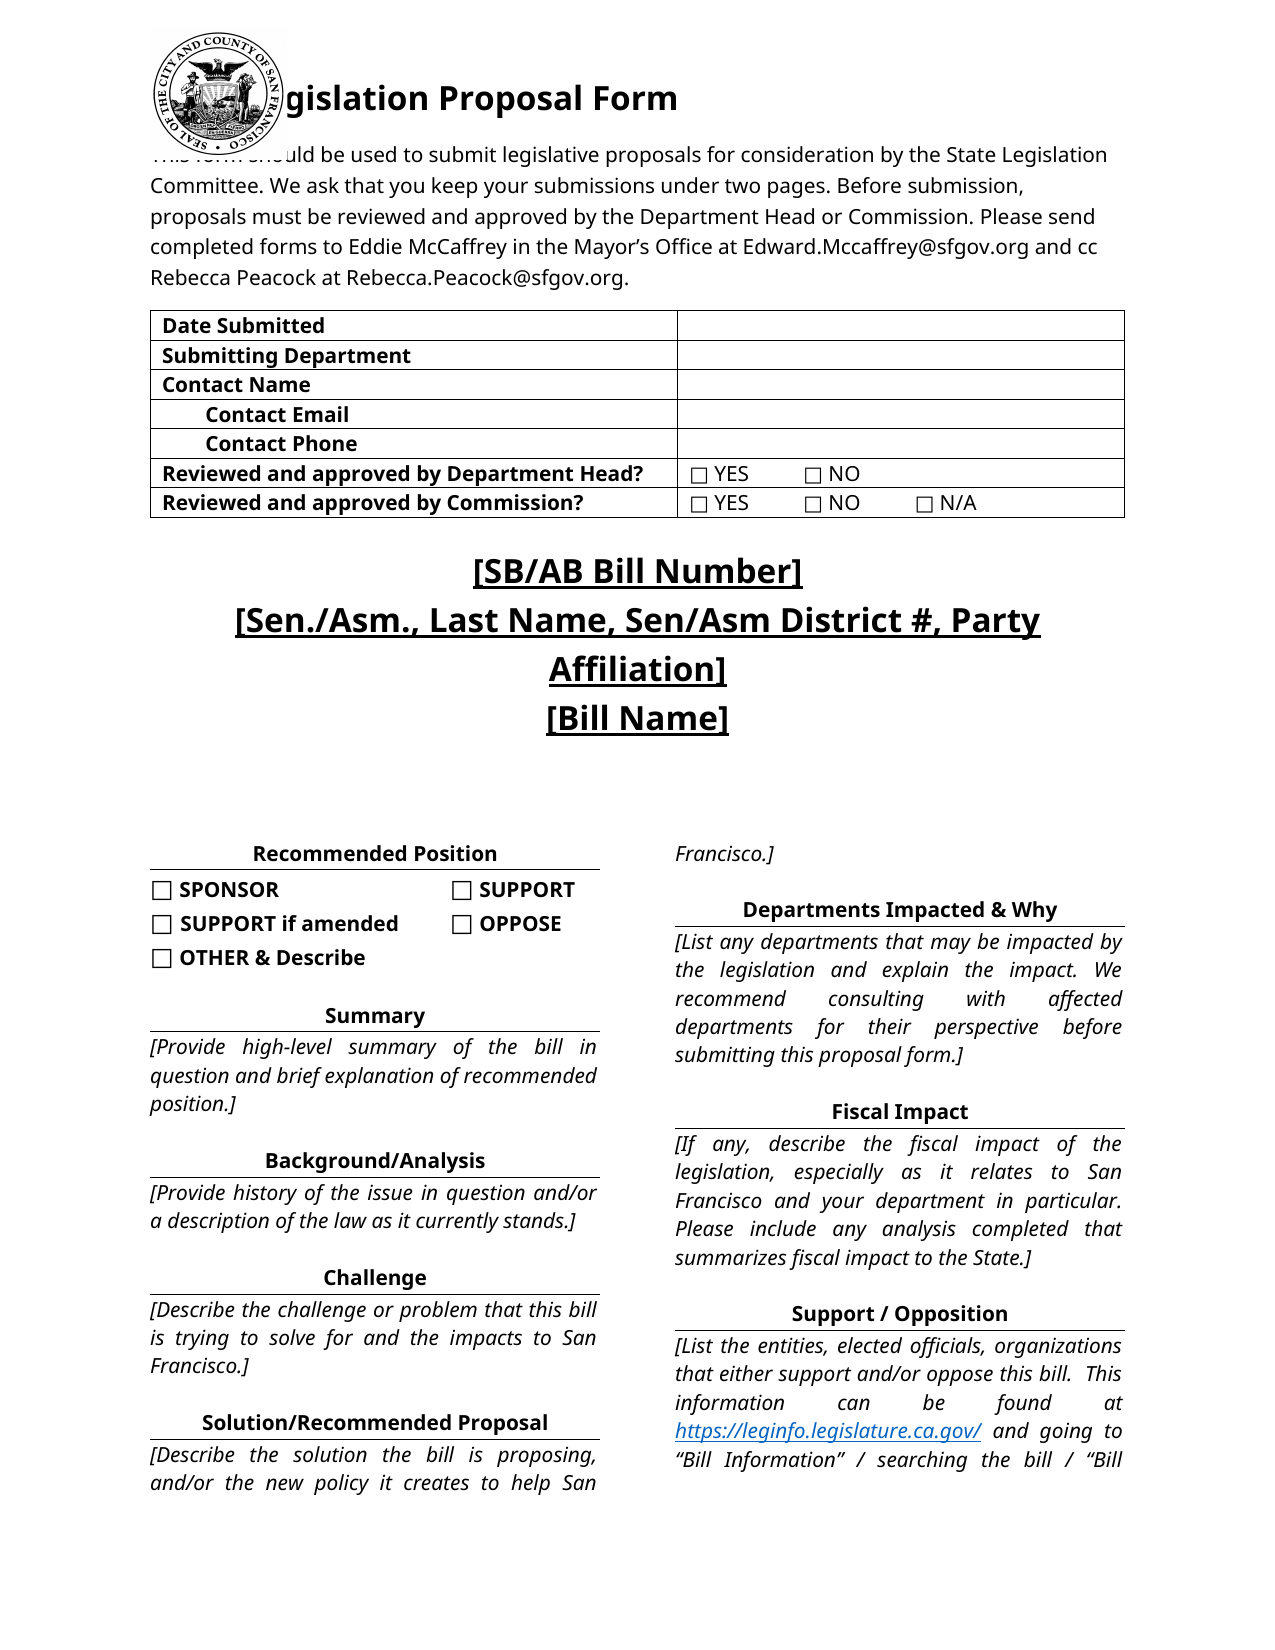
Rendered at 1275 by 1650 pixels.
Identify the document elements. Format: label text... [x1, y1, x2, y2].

table_cell [678, 400, 1124, 428]
table_cell Contact Name [151, 370, 677, 399]
table_cell Reviewed and approved by Commission? [151, 488, 677, 517]
text Recommended Position [150, 839, 600, 869]
text Background/Analysis [150, 1146, 600, 1177]
text □ OTHER & Describe [150, 938, 600, 972]
text Fiscal Impact [675, 1097, 1125, 1128]
text [Describe the challenge or problem that this bill is trying to solve for and the impacts to San Francisco.] [150, 1295, 600, 1380]
table_header Date Submitted [151, 311, 677, 340]
text [SB/AB Bill Number] [150, 548, 1125, 594]
table_cell □ YES □ NO □ N/A [678, 488, 1124, 517]
table_cell Reviewed and approved by Department Head? [151, 459, 677, 487]
text Solution/Recommended Proposal [150, 1408, 600, 1439]
text Challenge [150, 1263, 600, 1294]
table_cell Contact Phone [151, 429, 677, 458]
text □ SUPPORT if amended □ OPPOSE [150, 904, 600, 938]
table_cell Contact Email [151, 400, 677, 428]
text [Describe the solution the bill is proposing, and/or the new policy it creates to help San Francisco.] [150, 1440, 600, 1497]
table_cell Submitting Department [151, 341, 677, 369]
table_cell [678, 341, 1124, 369]
text Support / Opposition [675, 1299, 1125, 1330]
picture [150, 28, 288, 160]
text [Describe the solution the bill is proposing, and/or the new policy it creates to help San Francisco.] [675, 839, 1125, 895]
table_header [678, 311, 1124, 340]
text [Provide high-level summary of the bill in question and brief explanation of recommended position.] [150, 1032, 600, 1118]
table_cell [678, 370, 1124, 399]
text Summary [150, 1001, 600, 1031]
text Departments Impacted & Why [675, 895, 1125, 926]
table_cell [678, 429, 1124, 458]
text [Provide history of the issue in question and/or a description of the law as it currently stands.] [150, 1178, 600, 1235]
text [If any, describe the fiscal impact of the legislation, especially as it relates to San Francisco and your department in particular. Please include any analysis completed that summarizes fiscal impact to the State.] [675, 1129, 1125, 1271]
text [Sen./Asm., Last Name, Sen/Asm District #, Party Affiliation] [150, 597, 1125, 692]
text [List any departments that may be impacted by the legislation and explain the impact. We recommend consulting with affected departments for their perspective before submitting this proposal form.] [675, 927, 1125, 1069]
text □ SPONSOR □ SUPPORT [150, 870, 600, 904]
table_cell □ YES □ NO [678, 459, 1124, 487]
text [Bill Name] [150, 695, 1125, 741]
